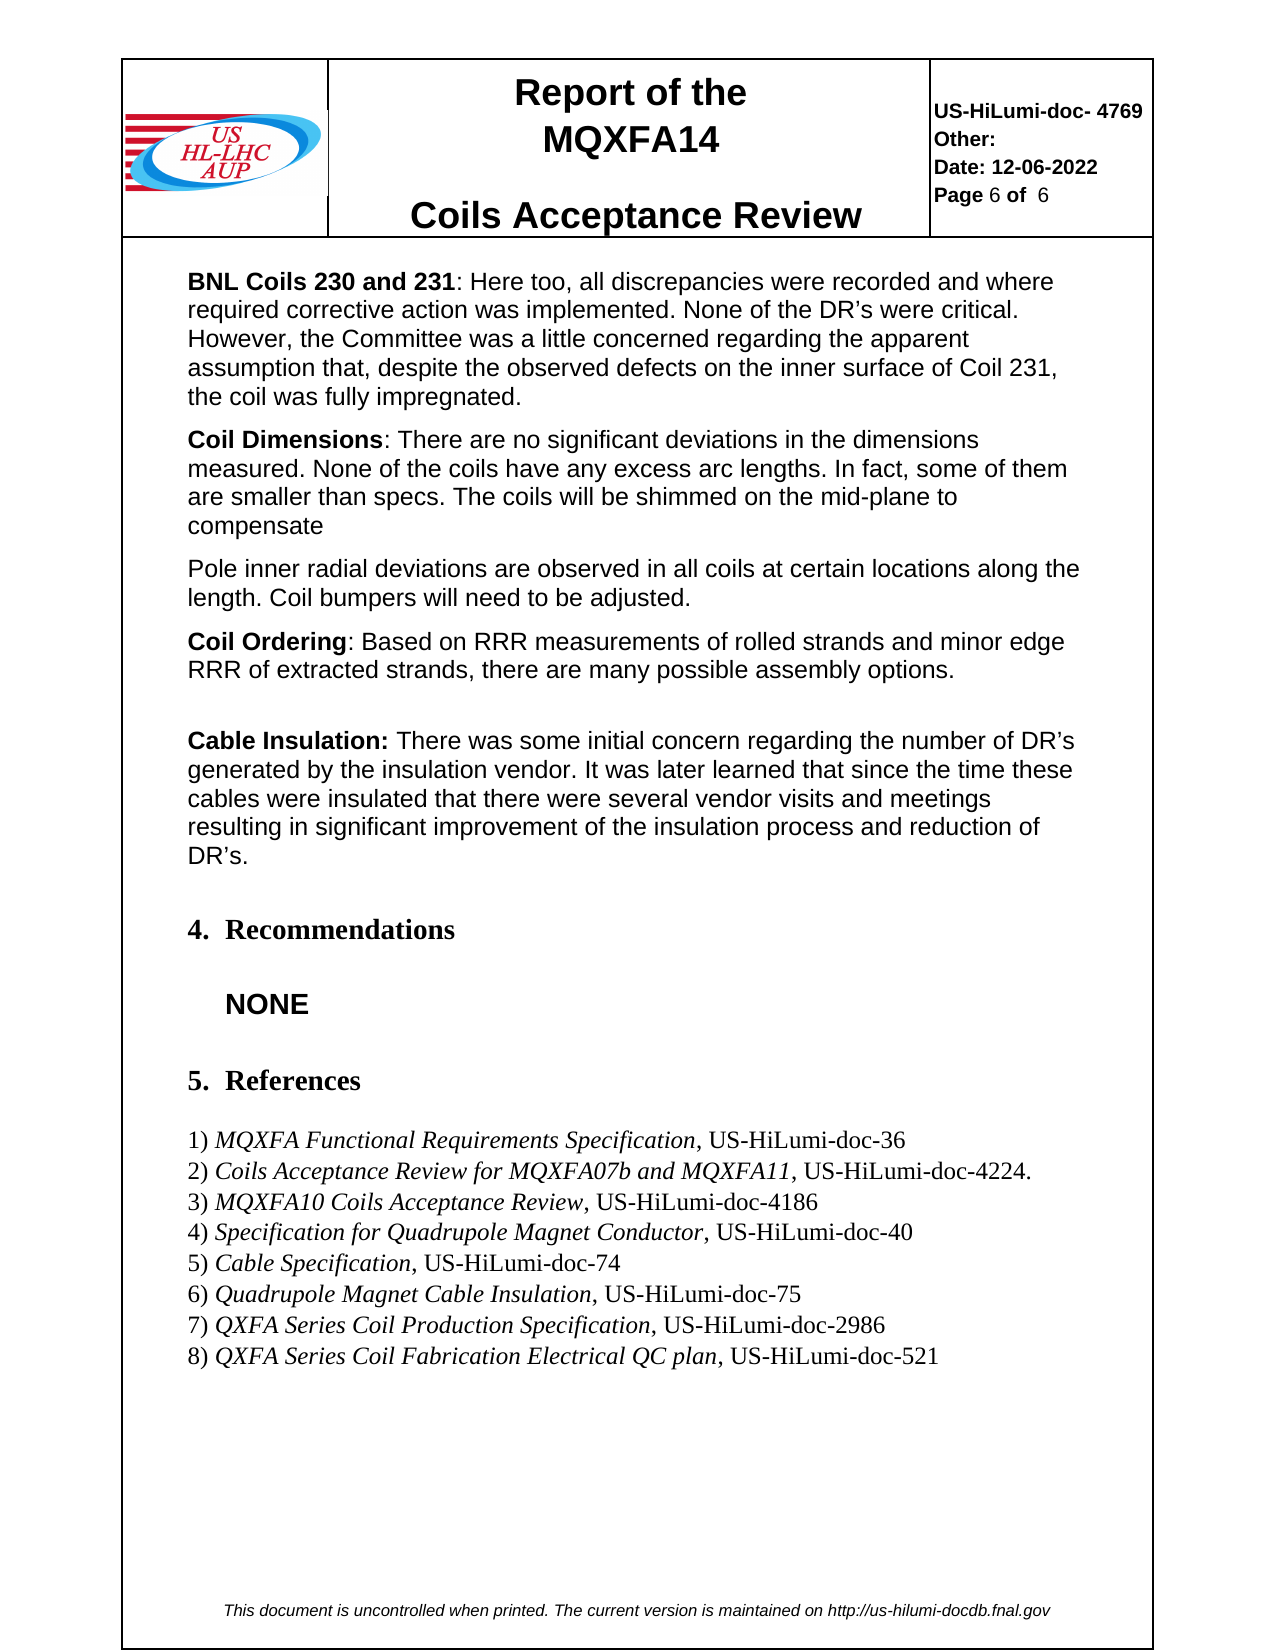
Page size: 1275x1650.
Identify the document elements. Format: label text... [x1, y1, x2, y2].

text 2) Coils Acceptance Review for MQXFA07b and MQXFA11, US-HiLumi-doc-4224. [187, 1156, 1087, 1184]
text Coil Dimensions: There are no significant deviations in the dimensions measured. None of the coils have any excess arc lengths. In fact, some of them are smaller than specs. The coils will be shimmed on the mid-plane to compensate [187, 425, 1087, 540]
list NONE [225, 987, 1087, 1021]
text Recommendations [187, 912, 1087, 945]
text Coil Ordering: Based on RRR measurements of rolled strands and minor edge RRR of extracted strands, there are many possible assembly options. [187, 626, 1087, 684]
text References [187, 1063, 1087, 1096]
text BNL Coils 230 and 231: Here too, all discrepancies were recorded and where required corrective action was implemented. None of the DR’s were critical. However, the Committee was a little concerned regarding the apparent assumption that, despite the observed defects on the inner surface of Coil 231, the coil was fully impregnated. [187, 266, 1087, 410]
picture [125, 110, 329, 196]
text 8) QXFA Series Coil Fabrication Electrical QC plan, US-HiLumi-doc-521 [187, 1341, 1087, 1369]
text Cable Insulation: There was some initial concern regarding the number of DR’s generated by the insulation vendor. It was later learned that since the time these cables were insulated that there were several vendor visits and meetings resulting in significant improvement of the insulation process and reduction of DR’s. [187, 726, 1087, 870]
text 3) MQXFA10 Coils Acceptance Review, US-HiLumi-doc-4186 [187, 1187, 1087, 1215]
text 7) QXFA Series Coil Production Specification, US-HiLumi-doc-2986 [187, 1310, 1087, 1339]
text 4) Specification for Quadrupole Magnet Conductor, US-HiLumi-doc-40 [187, 1217, 1087, 1246]
text 1) MQXFA Functional Requirements Specification, US-HiLumi-doc-36 [187, 1125, 1087, 1154]
text Pole inner radial deviations are observed in all coils at certain locations along the length. Coil bumpers will need to be adjusted. [187, 554, 1087, 612]
text 5) Cable Specification, US-HiLumi-doc-74 [187, 1248, 1087, 1277]
text 6) Quadrupole Magnet Cable Insulation, US-HiLumi-doc-75 [187, 1279, 1087, 1308]
